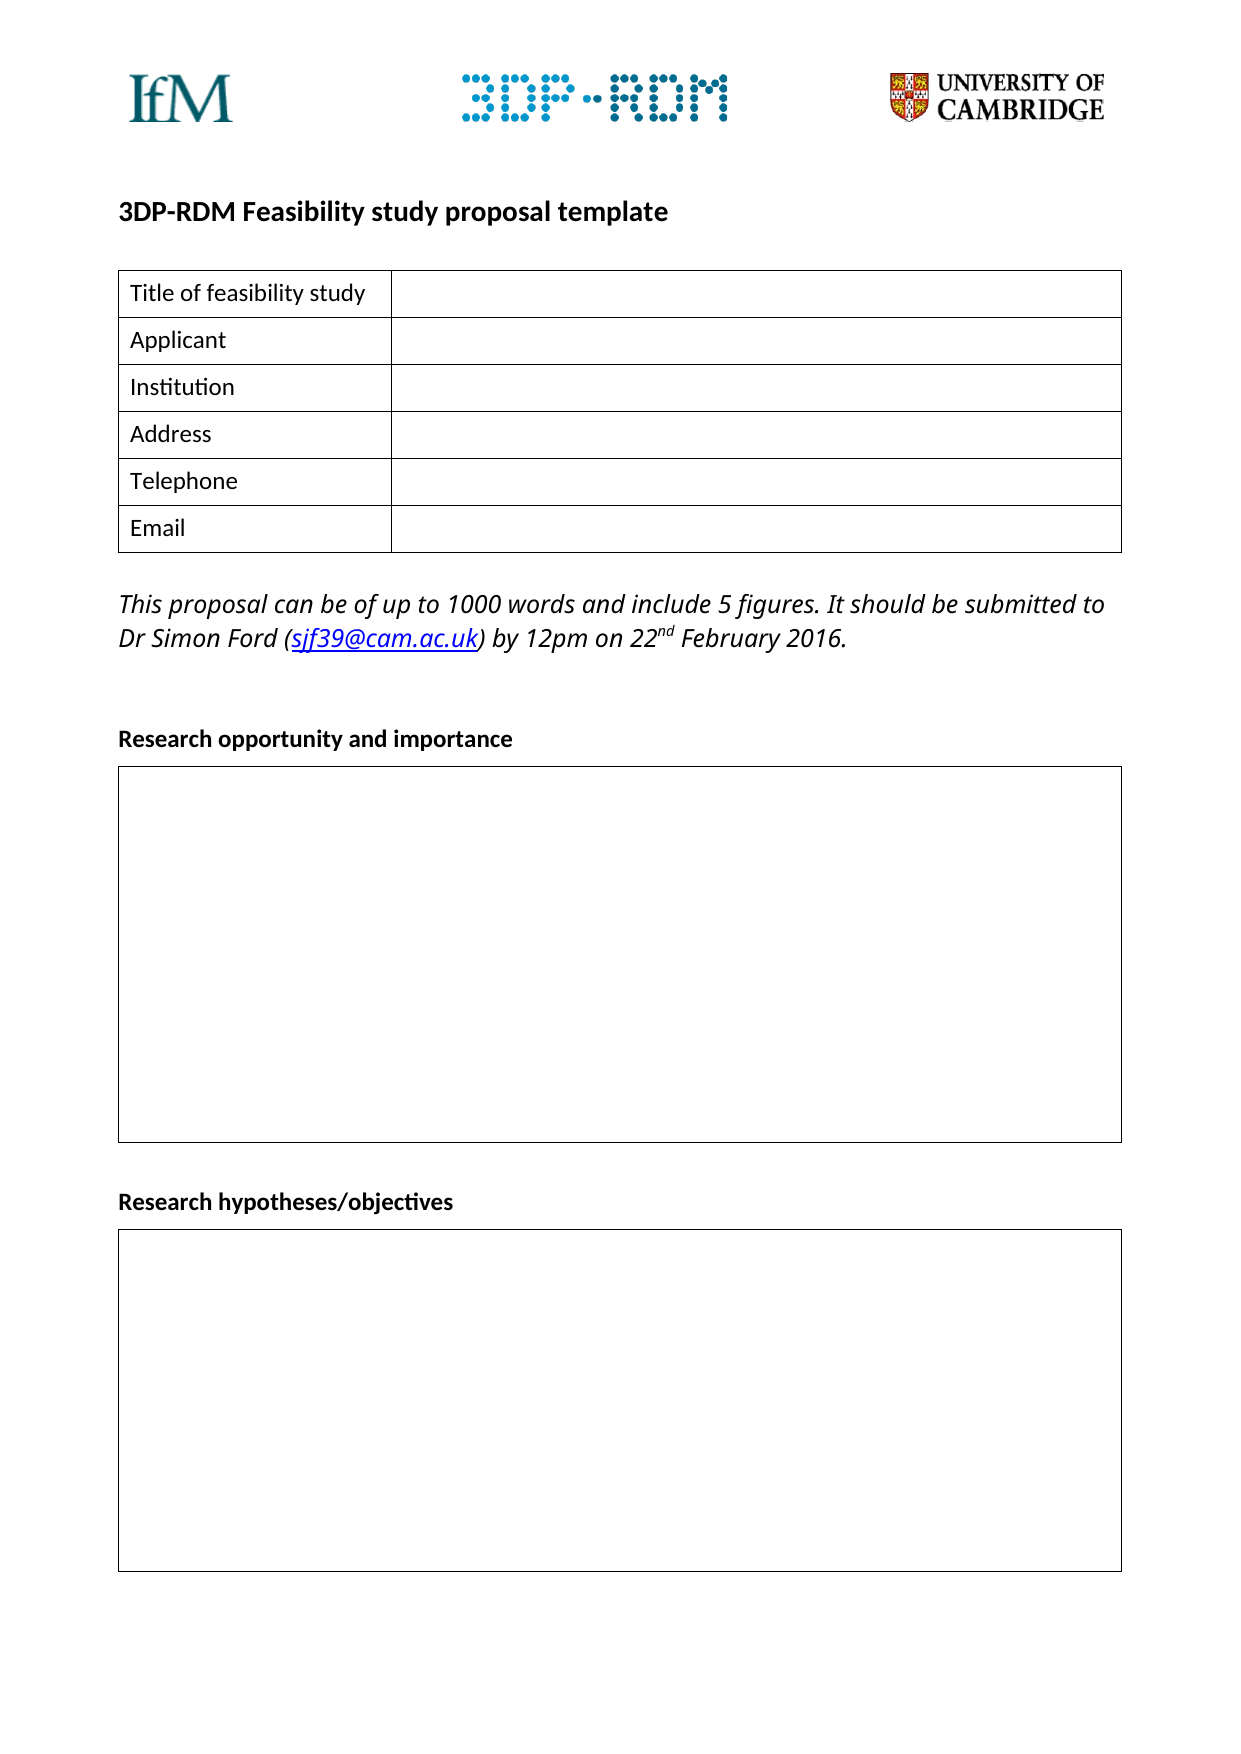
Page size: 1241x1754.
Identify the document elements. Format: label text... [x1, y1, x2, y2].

subtitle 3DP-RDM Feasibility study proposal template [118, 193, 1122, 229]
table_header Title of feasibility study [119, 271, 391, 317]
text This proposal can be of up to 1000 words and include 5 figures. It should be submitted to Dr Simon Ford (sjf39@cam.ac.uk) by 12pm on 22nd February 2016. [118, 587, 1122, 655]
table_header [119, 1230, 1121, 1571]
subtitle Research hypotheses/objectives [118, 1186, 1122, 1216]
picture [129, 73, 233, 122]
table_cell Applicant [119, 318, 391, 364]
table_cell Address [119, 412, 391, 458]
table_cell [392, 412, 1121, 458]
table_cell Email [119, 506, 391, 552]
picture [461, 73, 728, 122]
table_cell Telephone [119, 459, 391, 505]
table_cell Institution [119, 365, 391, 411]
table_cell [392, 318, 1121, 364]
table_cell [392, 365, 1121, 411]
table_header [119, 767, 1121, 1142]
subtitle Research opportunity and importance [118, 723, 1122, 754]
picture [890, 73, 1104, 122]
table_cell [392, 459, 1121, 505]
table_cell [392, 506, 1121, 552]
table_header [392, 271, 1121, 317]
